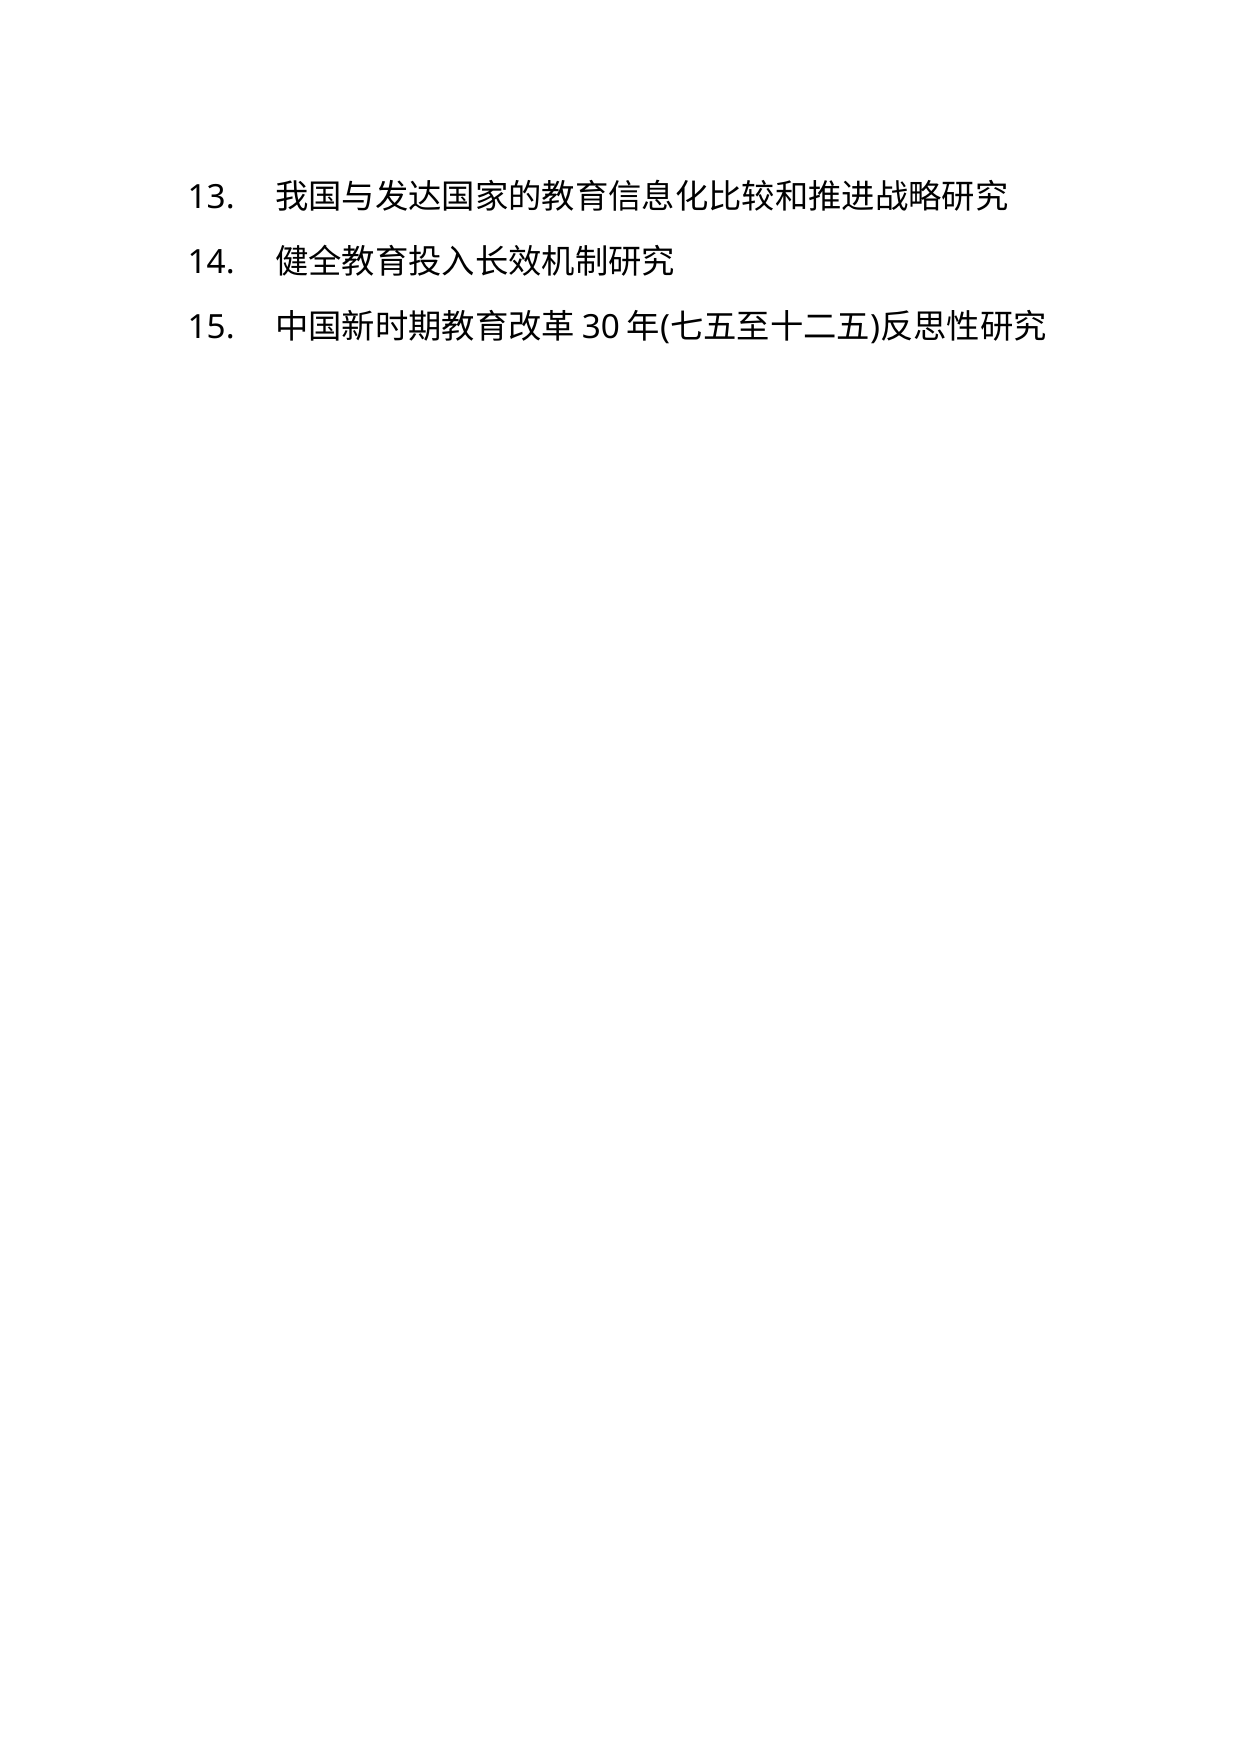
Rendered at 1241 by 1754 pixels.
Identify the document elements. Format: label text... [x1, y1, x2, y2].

list 健全教育投入长效机制研究 [187, 227, 1053, 292]
list 中国新时期教育改革30年(七五至十二五)反思性研究 [187, 292, 1053, 357]
list 我国与发达国家的教育信息化比较和推进战略研究 [187, 162, 1053, 227]
